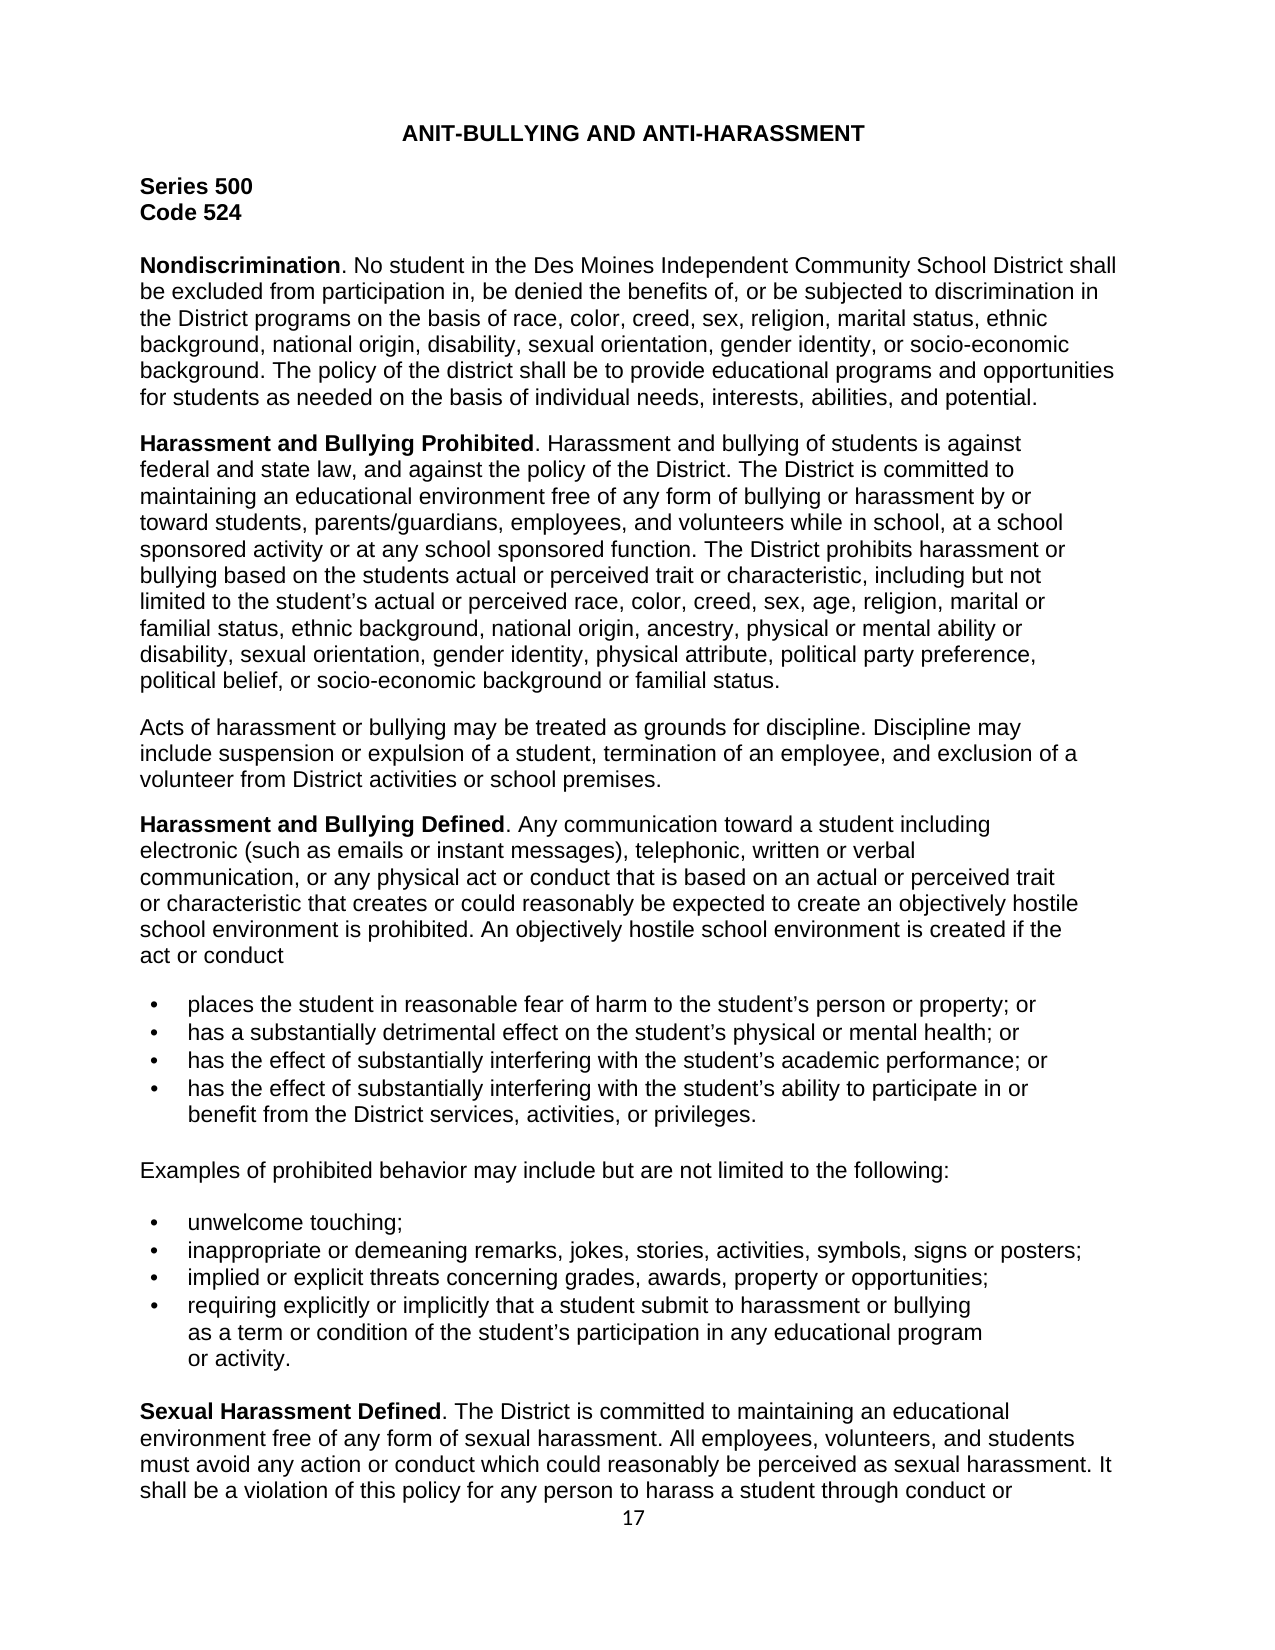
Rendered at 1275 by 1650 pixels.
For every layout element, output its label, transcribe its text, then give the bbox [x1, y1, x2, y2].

list has a substantially detrimental effect on the student’s physical or mental health; or [150, 1019, 1127, 1046]
list implied or explicit threats concerning grades, awards, property or opportunities; [150, 1264, 1127, 1291]
text ANIT-BULLYING AND ANTI-HARASSMENT [139, 120, 1127, 146]
text Harassment and Bullying Prohibited. Harassment and bullying of students is against federal and state law, and against the policy of the District. The District is committed to maintaining an educational environment free of any form of bullying or harassment by or toward students, parents/guardians, employees, and volunteers while in school, at a school sponsored activity or at any school sponsored function. The District prohibits harassment or bullying based on the students actual or perceived trait or characteristic, including but not limited to the student’s actual or perceived race, color, creed, sex, age, religion, marital or familial status, ethnic background, national origin, ancestry, physical or mental ability or disability, sexual orientation, gender identity, physical attribute, political party preference, political belief, or socio-economic background or familial status. [139, 430, 1079, 694]
text Harassment and Bullying Defined. Any communication toward a student including electronic (such as emails or instant messages), telephonic, written or verbal communication, or any physical act or conduct that is based on an actual or perceived trait or characteristic that creates or could reasonably be expected to create an objectively hostile school environment is prohibited. An objectively hostile school environment is created if the act or conduct [139, 811, 1079, 969]
list inappropriate or demeaning remarks, jokes, stories, activities, symbols, signs or posters; [150, 1237, 1127, 1263]
list has the effect of substantially interfering with the student’s academic performance; or [150, 1047, 1127, 1073]
list places the student in reasonable fear of harm to the student’s person or property; or [150, 991, 1127, 1018]
text Series 500 [139, 173, 1127, 199]
text Code 524 [139, 199, 1127, 226]
text Acts of harassment or bullying may be treated as grounds for discipline. Discipline may include suspension or expulsion of a student, termination of an employee, and exclusion of a volunteer from District activities or school premises. [139, 714, 1079, 793]
list unwelcome touching; [150, 1209, 1127, 1236]
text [139, 1398, 1119, 1504]
list has the effect of substantially interfering with the student’s ability to participate in or benefit from the District services, activities, or privileges. [150, 1075, 1084, 1127]
text Nondiscrimination. No student in the Des Moines Independent Community School District shall be excluded from participation in, be denied the benefits of, or be subjected to discrimination in the District programs on the basis of race, color, creed, sex, religion, marital status, ethnic background, national origin, disability, sexual orientation, gender identity, or socio-economic background. The policy of the district shall be to provide educational programs and opportunities for students as needed on the basis of individual needs, interests, abilities, and potential. [139, 252, 1119, 410]
list requiring explicitly or implicitly that a student submit to harassment or bullying as a term or condition of the student’s participation in any educational program or activity. [150, 1292, 1000, 1372]
text Examples of prohibited behavior may include but are not limited to the following: [139, 1157, 1119, 1183]
